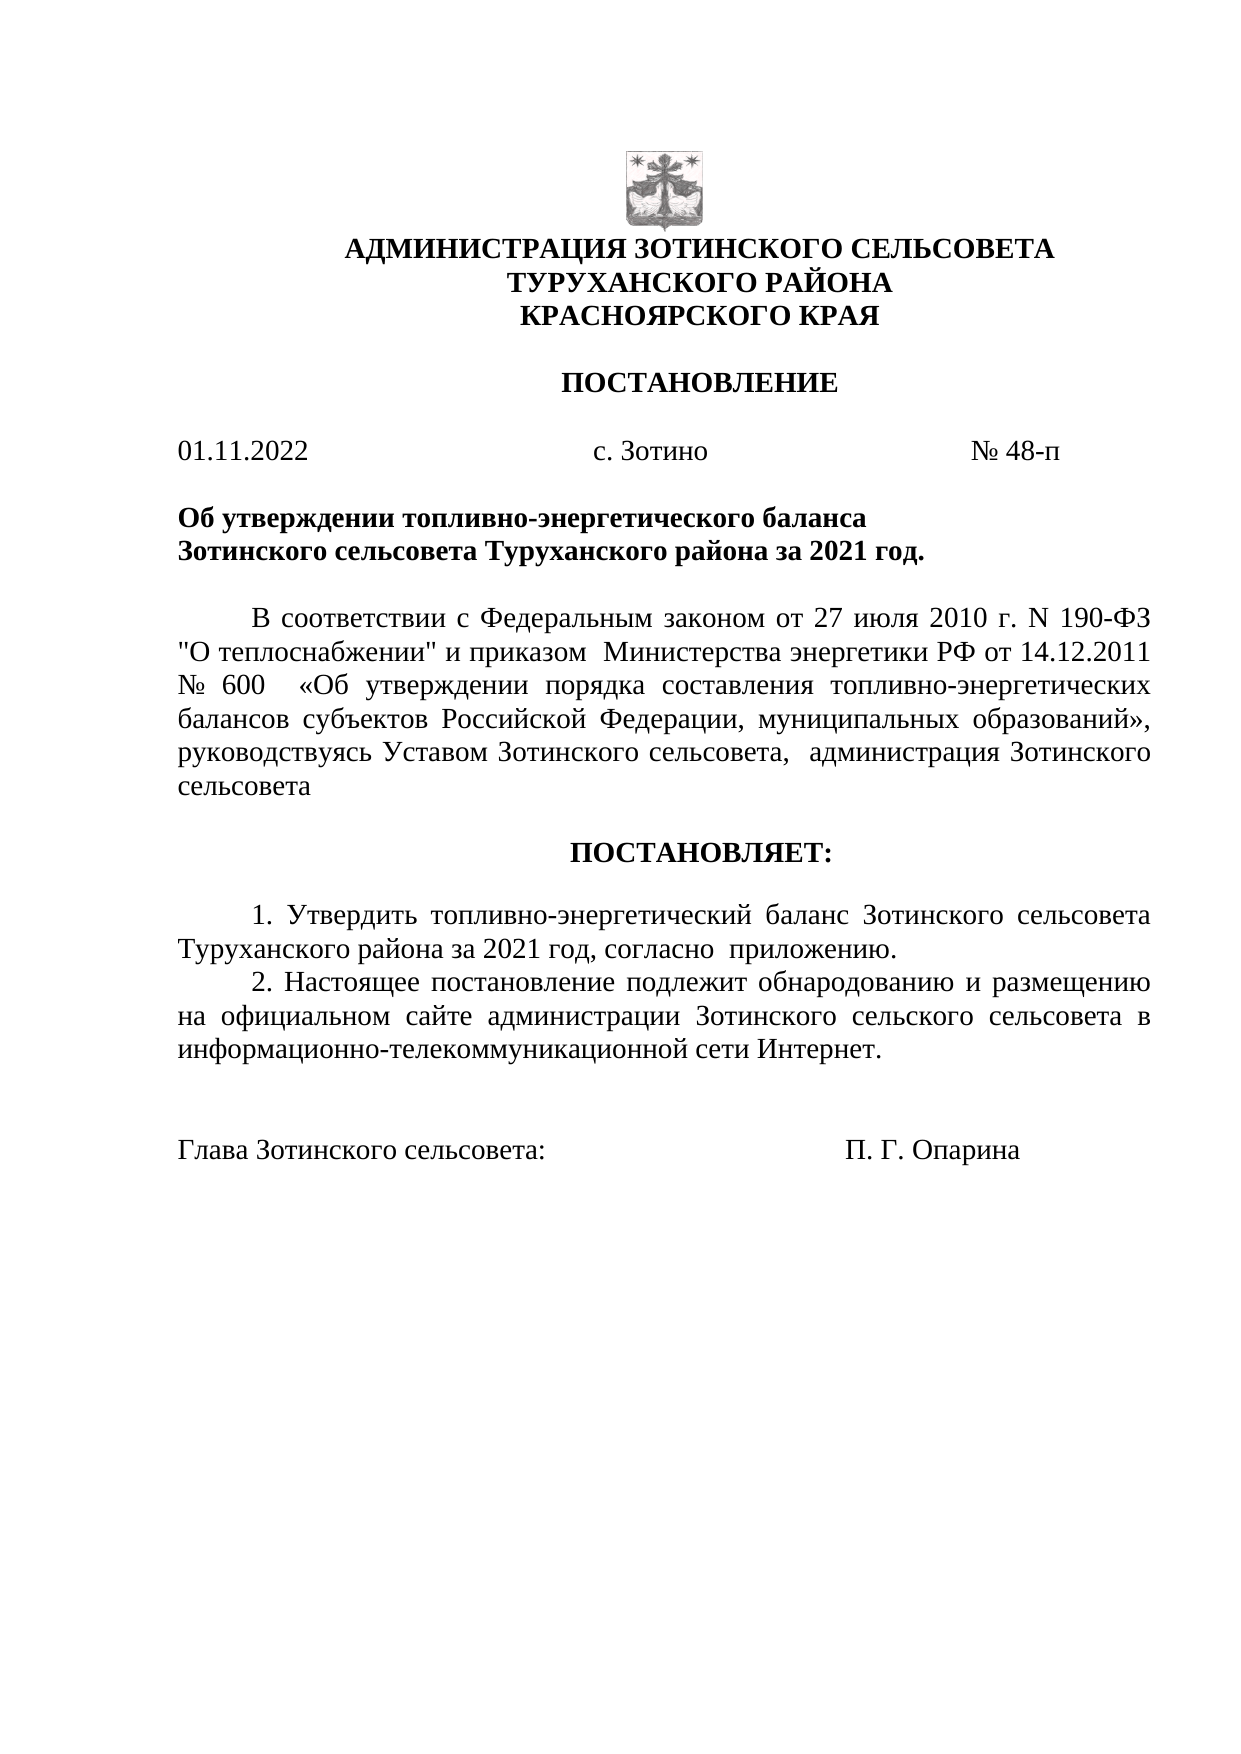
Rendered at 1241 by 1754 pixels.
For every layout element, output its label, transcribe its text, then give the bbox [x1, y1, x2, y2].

picture [626, 151, 703, 232]
text 01.11.2022 с. Зотино № 48-п [177, 433, 1152, 466]
text ТУРУХАНСКОГО РАЙОНА [248, 265, 1152, 298]
text КРАСНОЯРСКОГО КРАЯ [248, 298, 1152, 332]
text В соответствии с Федеральным законом от 27 июля 2010 г. N 190-ФЗ "О теплоснабжении" и приказом Министерства энергетики РФ от 14.12.2011 № 600 «Об утверждении порядка составления топливно-энергетических балансов субъектов Российской Федерации, муниципальных образований», руководствуясь Уставом Зотинского сельсовета, администрация Зотинского сельсовета [177, 600, 1152, 802]
text ПОСТАНОВЛЕНИЕ [248, 366, 1152, 399]
text Зотинского сельсовета Туруханского района за 2021 год. [177, 533, 1152, 567]
text ПОСТАНОВЛЯЕТ: [177, 835, 1152, 869]
subtitle Об утверждении топливно-энергетического баланса [177, 500, 1152, 533]
text АДМИНИСТРАЦИЯ ЗОТИНСКОГО СЕЛЬСОВЕТА [248, 231, 1152, 265]
text Глава Зотинского сельсовета: П. Г. Опарина [177, 1132, 1152, 1166]
text 1. Утвердить топливно-энергетический баланс Зотинского сельсовета Туруханского района за 2021 год, согласно приложению. [177, 897, 1152, 964]
text 2. Настоящее постановление подлежит обнародованию и размещению на официальном сайте администрации Зотинского сельского сельсовета в информационно-телекоммуникационной сети Интернет. [177, 964, 1152, 1065]
